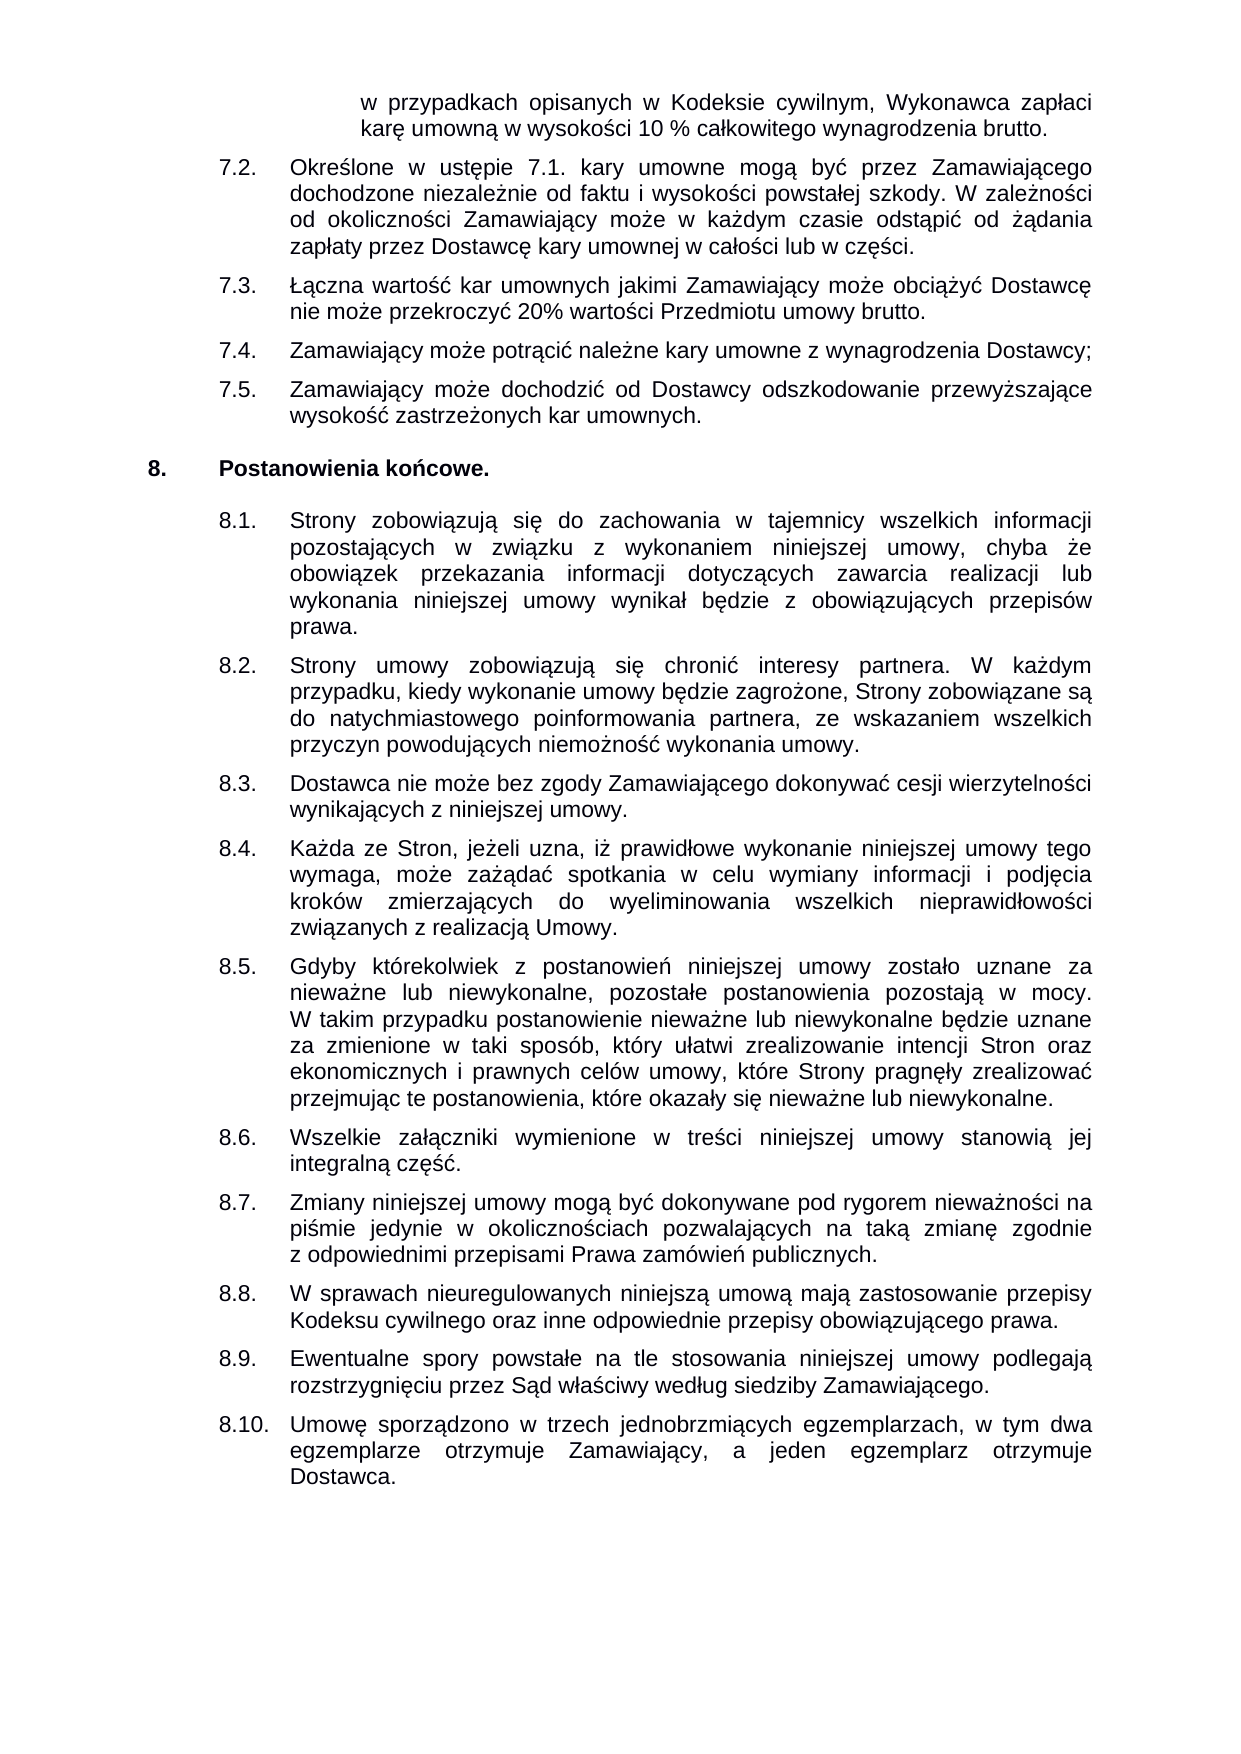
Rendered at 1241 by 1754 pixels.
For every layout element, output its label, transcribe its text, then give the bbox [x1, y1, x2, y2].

list Wszelkie załączniki wymienione w treści niniejszej umowy stanowią jej integralną część. [218, 1123, 1092, 1176]
list Postanowienia końcowe. [148, 455, 1092, 481]
list Gdyby którekolwiek z postanowień niniejszej umowy zostało uznane za nieważne lub niewykonalne, pozostałe postanowienia pozostają w mocy. W takim przypadku postanowienie nieważne lub niewykonalne będzie uznane za zmienione w taki sposób, który ułatwi zrealizowanie intencji Stron oraz ekonomicznych i prawnych celów umowy, które Strony pragnęły zrealizować przejmując te postanowienia, które okazały się nieważne lub niewykonalne. [218, 953, 1092, 1111]
list Strony umowy zobowiązują się chronić interesy partnera. W każdym przypadku, kiedy wykonanie umowy będzie zagrożone, Strony zobowiązane są do natychmiastowego poinformowania partnera, ze wskazaniem wszelkich przyczyn powodujących niemożność wykonania umowy. [218, 652, 1092, 757]
list Ewentualne spory powstałe na tle stosowania niniejszej umowy podlegają rozstrzygnięciu przez Sąd właściwy według siedziby Zamawiającego. [218, 1345, 1092, 1398]
list Każda ze Stron, jeżeli uzna, iż prawidłowe wykonanie niniejszej umowy tego wymaga, może zażądać spotkania w celu wymiany informacji i podjęcia kroków zmierzających do wyeliminowania wszelkich nieprawidłowości związanych z realizacją Umowy. [218, 835, 1092, 940]
list Zamawiający może potrącić należne kary umowne z wynagrodzenia Dostawcy; [218, 337, 1092, 363]
list Zmiany niniejszej umowy mogą być dokonywane pod rygorem nieważności na piśmie jedynie w okolicznościach pozwalających na taką zmianę zgodnie z odpowiednimi przepisami Prawa zamówień publicznych. [218, 1189, 1092, 1268]
list Określone w ustępie 7.1. kary umowne mogą być przez Zamawiającego dochodzone niezależnie od faktu i wysokości powstałej szkody. W zależności od okoliczności Zamawiający może w każdym czasie odstąpić od żądania zapłaty przez Dostawcę kary umownej w całości lub w części. [218, 154, 1092, 259]
list Dostawca nie może bez zgody Zamawiającego dokonywać cesji wierzytelności wynikających z niniejszej umowy. [218, 770, 1092, 822]
list Zamawiający może dochodzić od Dostawcy odszkodowanie przewyższające wysokość zastrzeżonych kar umownych. [218, 376, 1092, 428]
list W sprawach nieuregulowanych niniejszą umową mają zastosowanie przepisy Kodeksu cywilnego oraz inne odpowiednie przepisy obowiązującego prawa. [218, 1280, 1092, 1333]
list Strony zobowiązują się do zachowania w tajemnicy wszelkich informacji pozostających w związku z wykonaniem niniejszej umowy, chyba że obowiązek przekazania informacji dotyczących zawarcia realizacji lub wykonania niniejszej umowy wynikał będzie z obowiązujących przepisów prawa. [218, 507, 1092, 639]
list Łączna wartość kar umownych jakimi Zamawiający może obciążyć Dostawcę nie może przekroczyć 20% wartości Przedmiotu umowy brutto. [218, 272, 1092, 324]
list Umowę sporządzono w trzech jednobrzmiących egzemplarzach, w tym dwa egzemplarze otrzymuje Zamawiający, a jeden egzemplarz otrzymuje Dostawca. [218, 1411, 1092, 1490]
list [289, 88, 1092, 141]
